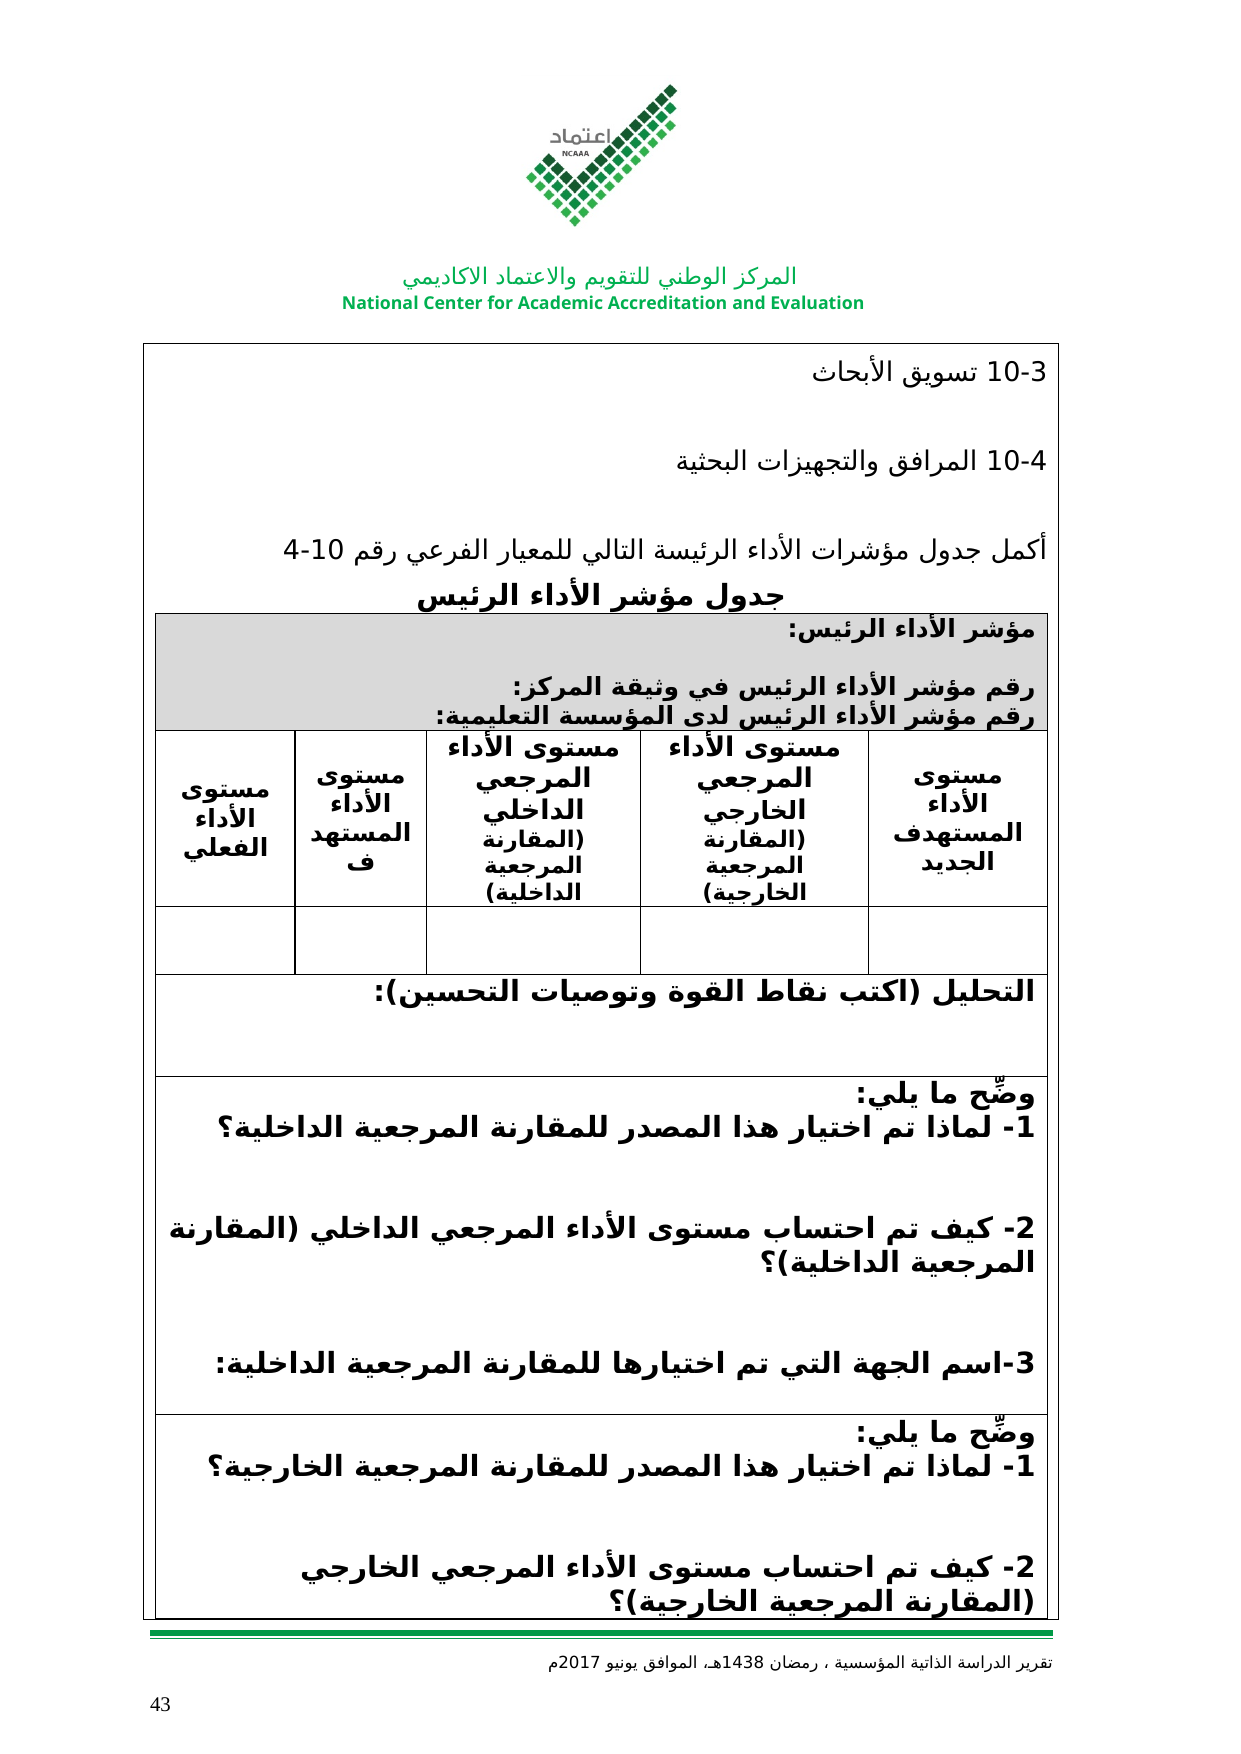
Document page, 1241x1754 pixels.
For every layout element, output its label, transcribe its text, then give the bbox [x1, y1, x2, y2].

picture [521, 75, 682, 235]
